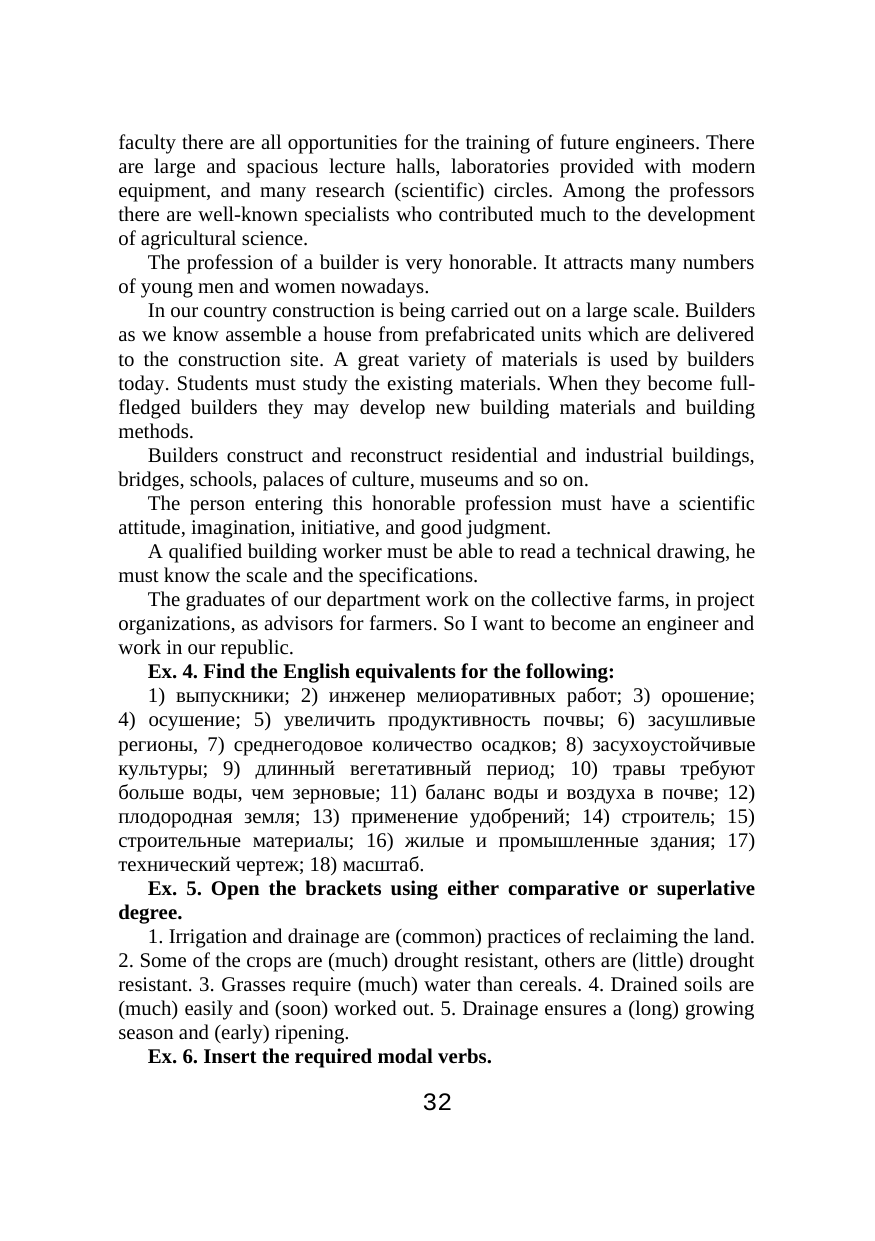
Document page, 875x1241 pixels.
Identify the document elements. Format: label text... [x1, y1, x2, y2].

text Ex. 5. Open the brackets using either comparative or superlative degree. [118, 876, 756, 924]
text In our country construction is being carried out on a large scale. Builders as we know assemble a house from prefabricated units which are delivered to the construction site. A great variety of materials is used by builders today. Students must study the existing materials. When they become full- fledged builders they may develop new building materials and building methods. [118, 298, 756, 443]
text Ex. 4. Find the English equivalents for the following: [118, 659, 756, 683]
text Ex. 6. Insert the required modal verbs. [118, 1044, 756, 1068]
text 1) выпускники; 2) инженер мелиоративных работ; 3) орошение; 4) осушение; 5) увеличить продуктивность почвы; 6) засушливые регионы, 7) среднегодовое количество осадков; 8) засухоустойчивые культуры; 9) длинный вегетативный период; 10) травы требуют больше воды, чем зерновые; 11) баланс воды и воздуха в почве; 12) плодородная земля; 13) применение удобрений; 14) строитель; 15) строительные материалы; 16) жилые и промышленные здания; 17) технический чертеж; 18) масштаб. [118, 683, 756, 876]
text Builders construct and reconstruct residential and industrial buildings, bridges, schools, palaces of culture, museums and so on. [118, 443, 756, 491]
text The profession of a builder is very honorable. It attracts many numbers of young men and women nowadays. [118, 250, 756, 298]
text A qualified building worker must be able to read a technical drawing, he must know the scale and the specifications. [118, 539, 756, 587]
text 1. Irrigation and drainage are (common) practices of reclaiming the land. 2. Some of the crops are (much) drought resistant, others are (little) drought resistant. 3. Grasses require (much) water than cereals. 4. Drained soils are (much) easily and (soon) worked out. 5. Drainage ensures a (long) growing season and (early) ripening. [118, 924, 756, 1044]
text The graduates of our department work on the collective farms, in project organizations, as advisors for farmers. So I want to become an engineer and work in our republic. [118, 587, 756, 659]
text The person entering this honorable profession must have a scientific attitude, imagination, initiative, and good judgment. [118, 491, 756, 539]
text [118, 130, 756, 250]
